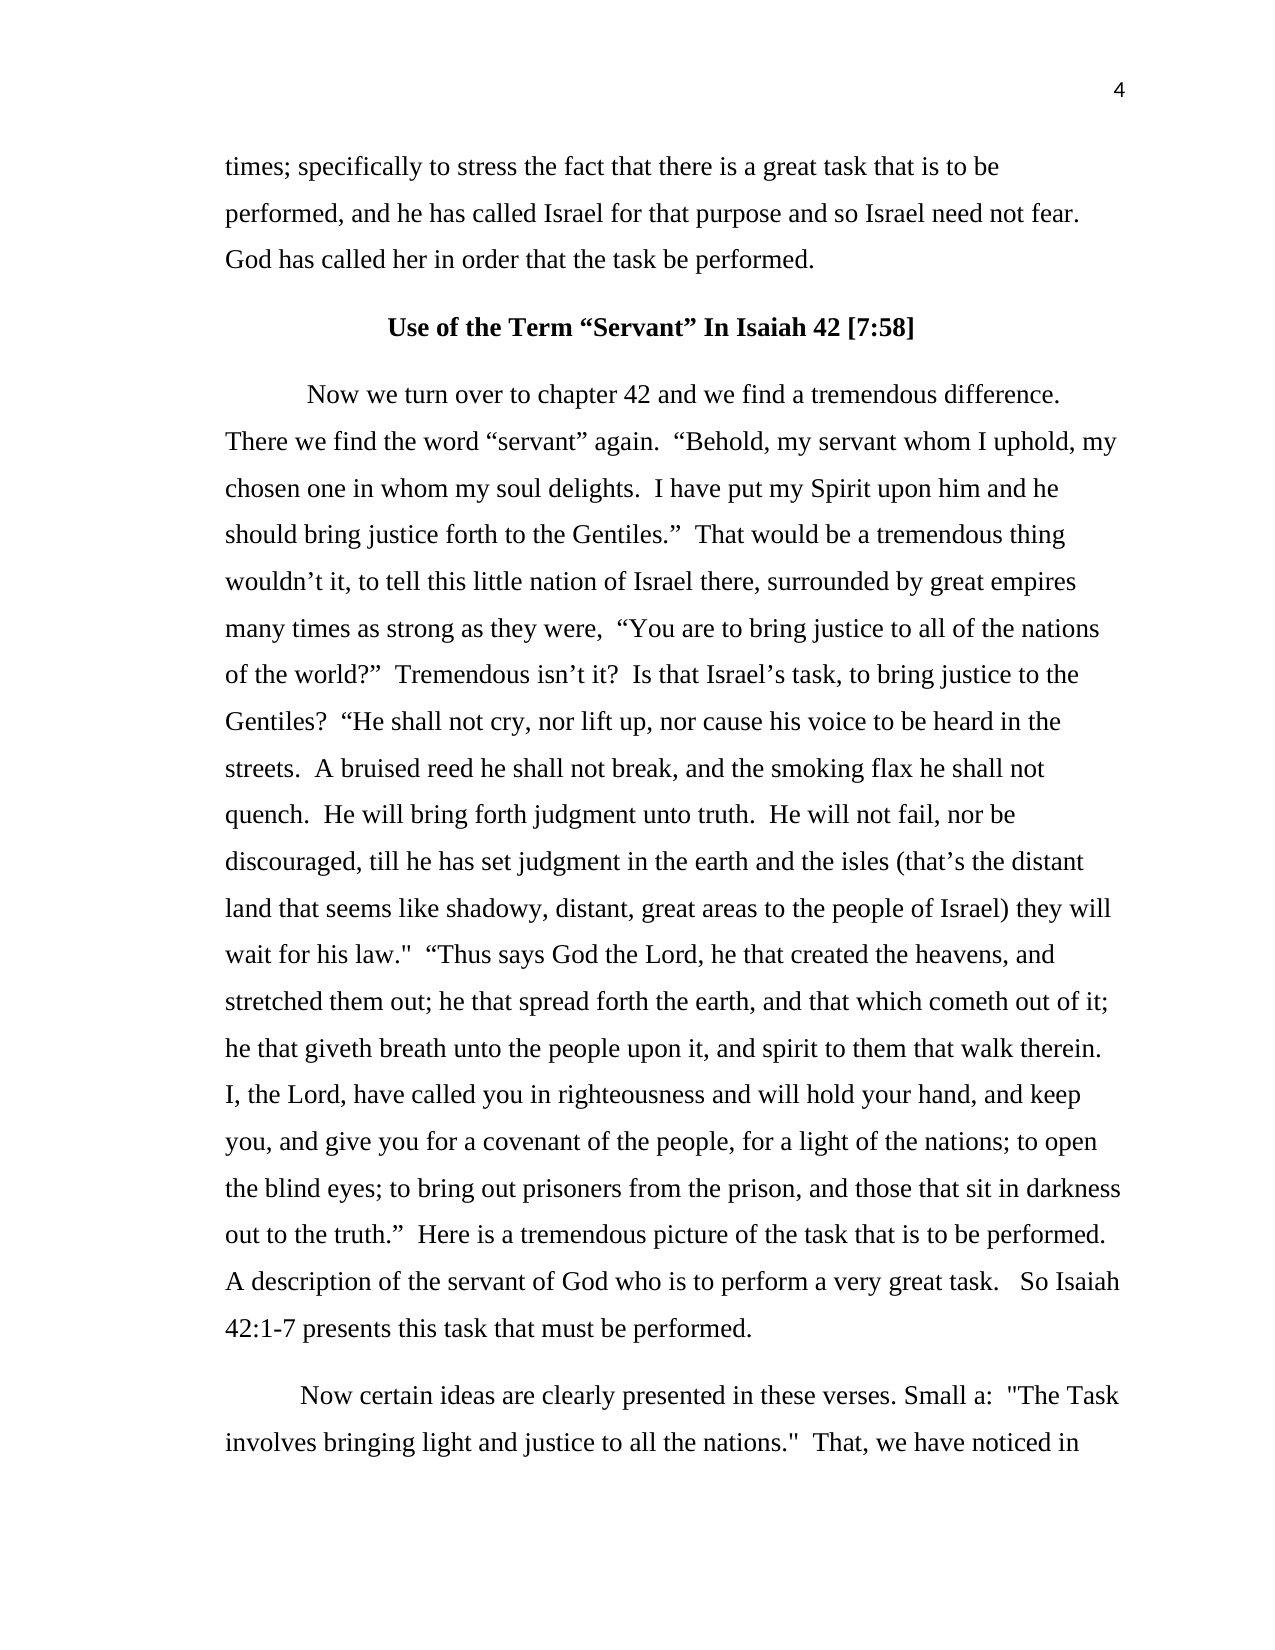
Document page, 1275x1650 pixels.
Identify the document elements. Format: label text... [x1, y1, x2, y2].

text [225, 150, 1125, 274]
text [225, 1379, 1125, 1457]
text Now we turn over to chapter 42 and we find a tremendous difference. There we find the word “servant” again. “Behold, my servant whom I uphold, my chosen one in whom my soul delights. I have put my Spirit upon him and he should bring justice forth to the Gentiles.” That would be a tremendous thing wouldn’t it, to tell this little nation of Israel there, surrounded by great empires many times as strong as they were, “You are to bring justice to all of the nations of the world?” Tremendous isn’t it? Is that Israel’s task, to bring justice to the Gentiles? “He shall not cry, nor lift up, nor cause his voice to be heard in the streets. A bruised reed he shall not break, and the smoking flax he shall not quench. He will bring forth judgment unto truth. He will not fail, nor be discouraged, till he has set judgment in the earth and the isles (that’s the distant land that seems like shadowy, distant, great areas to the people of ) they will wait for his law." “Thus says God the Lord, he that created the heavens, and stretched them out; he that spread forth the earth, and that which cometh out of it; he that giveth breath unto the people upon it, and spirit to them that walk therein. I, the Lord, have called you in righteousness and will hold your hand, and keep you, and give you for a covenant of the people, for a light of the nations; to open the blind eyes; to bring out prisoners from the prison, and those that sit in darkness out to the truth.” Here is a tremendous picture of the task that is to be performed. A description of the servant of God who is to perform a very great task. So Isaiah 42:1-7 presents this task that must be performed. [225, 378, 1125, 1343]
text Use of the Term “Servant” In Isaiah 42 [7:58] [225, 311, 1125, 342]
